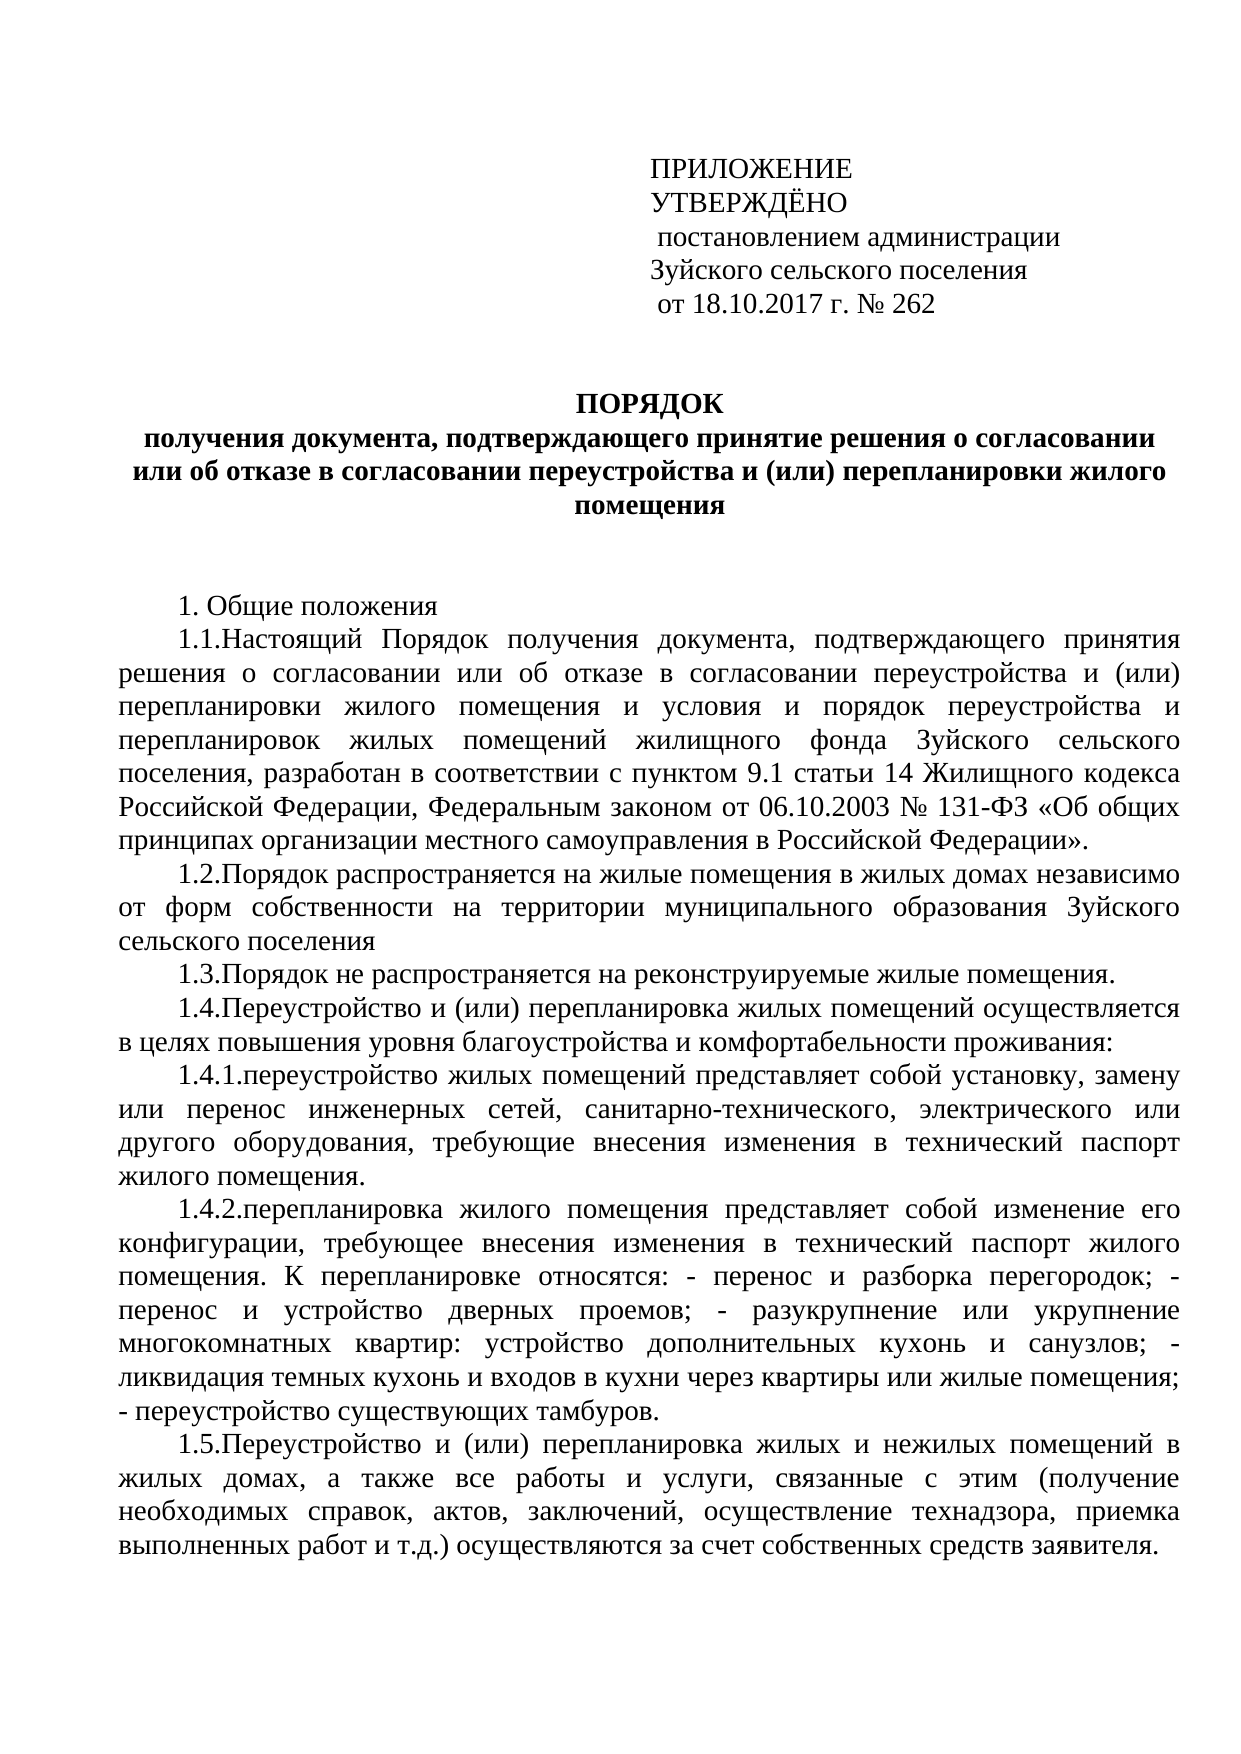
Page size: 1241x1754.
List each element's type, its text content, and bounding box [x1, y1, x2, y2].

text ПРИЛОЖЕНИЕ [118, 152, 1181, 185]
text 1.2.Порядок распространяется на жилые помещения в жилых домах независимо от форм собственности на территории муниципального образования Зуйского сельского поселения [118, 856, 1181, 957]
text 1.4.2.перепланировка жилого помещения представляет собой изменение его конфигурации, требующее внесения изменения в технический паспорт жилого помещения. К перепланировке относятся: - перенос и разборка перегородок; - перенос и устройство дверных проемов; - разукрупнение или укрупнение многокомнатных квартир: устройство дополнительных кухонь и санузлов; - ликвидация темных кухонь и входов в кухни через квартиры или жилые помещения; - переустройство существующих тамбуров. [118, 1191, 1181, 1426]
text Зуйского сельского поселения [118, 252, 1181, 286]
text 1.3.Порядок не распространяется на реконструируемые жилые помещения. [118, 957, 1181, 990]
text 1. Общие положения [118, 588, 1181, 621]
text постановлением администрации [118, 219, 1181, 252]
text 1.5.Переустройство и (или) перепланировка жилых и нежилых помещений в жилых домах, а также все работы и услуги, связанные с этим (получение необходимых справок, актов, заключений, осуществление технадзора, приемка выполненных работ и т.д.) осуществляются за счет собственных средств заявителя. [118, 1426, 1181, 1560]
text 1.4.Переустройство и (или) перепланировка жилых помещений осуществляется в целях повышения уровня благоустройства и комфортабельности проживания: [118, 990, 1181, 1057]
text ПОРЯДОК [118, 386, 1181, 420]
text УТВЕРЖДЁНО [118, 185, 1181, 219]
text от 18.10.2017 г. № 262 [118, 286, 1181, 319]
text 1.4.1.переустройство жилых помещений представляет собой установку, замену или перенос инженерных сетей, санитарно-технического, электрического или другого оборудования, требующие внесения изменения в технический паспорт жилого помещения. [118, 1057, 1181, 1191]
text получения документа, подтверждающего принятие решения о согласовании или об отказе в согласовании переустройства и (или) перепланировки жилого помещения [118, 420, 1181, 521]
text 1.1.Настоящий Порядок получения документа, подтверждающего принятия решения о согласовании или об отказе в согласовании переустройства и (или) перепланировки жилого помещения и условия и порядок переустройства и перепланировок жилых помещений жилищного фонда Зуйского сельского поселения, разработан в соответствии с пунктом 9.1 статьи 14 Жилищного кодекса Российской Федерации, Федеральным законом от 06.10.2003 № 131-ФЗ «Об общих принципах организации местного самоуправления в Российской Федерации». [118, 621, 1181, 856]
